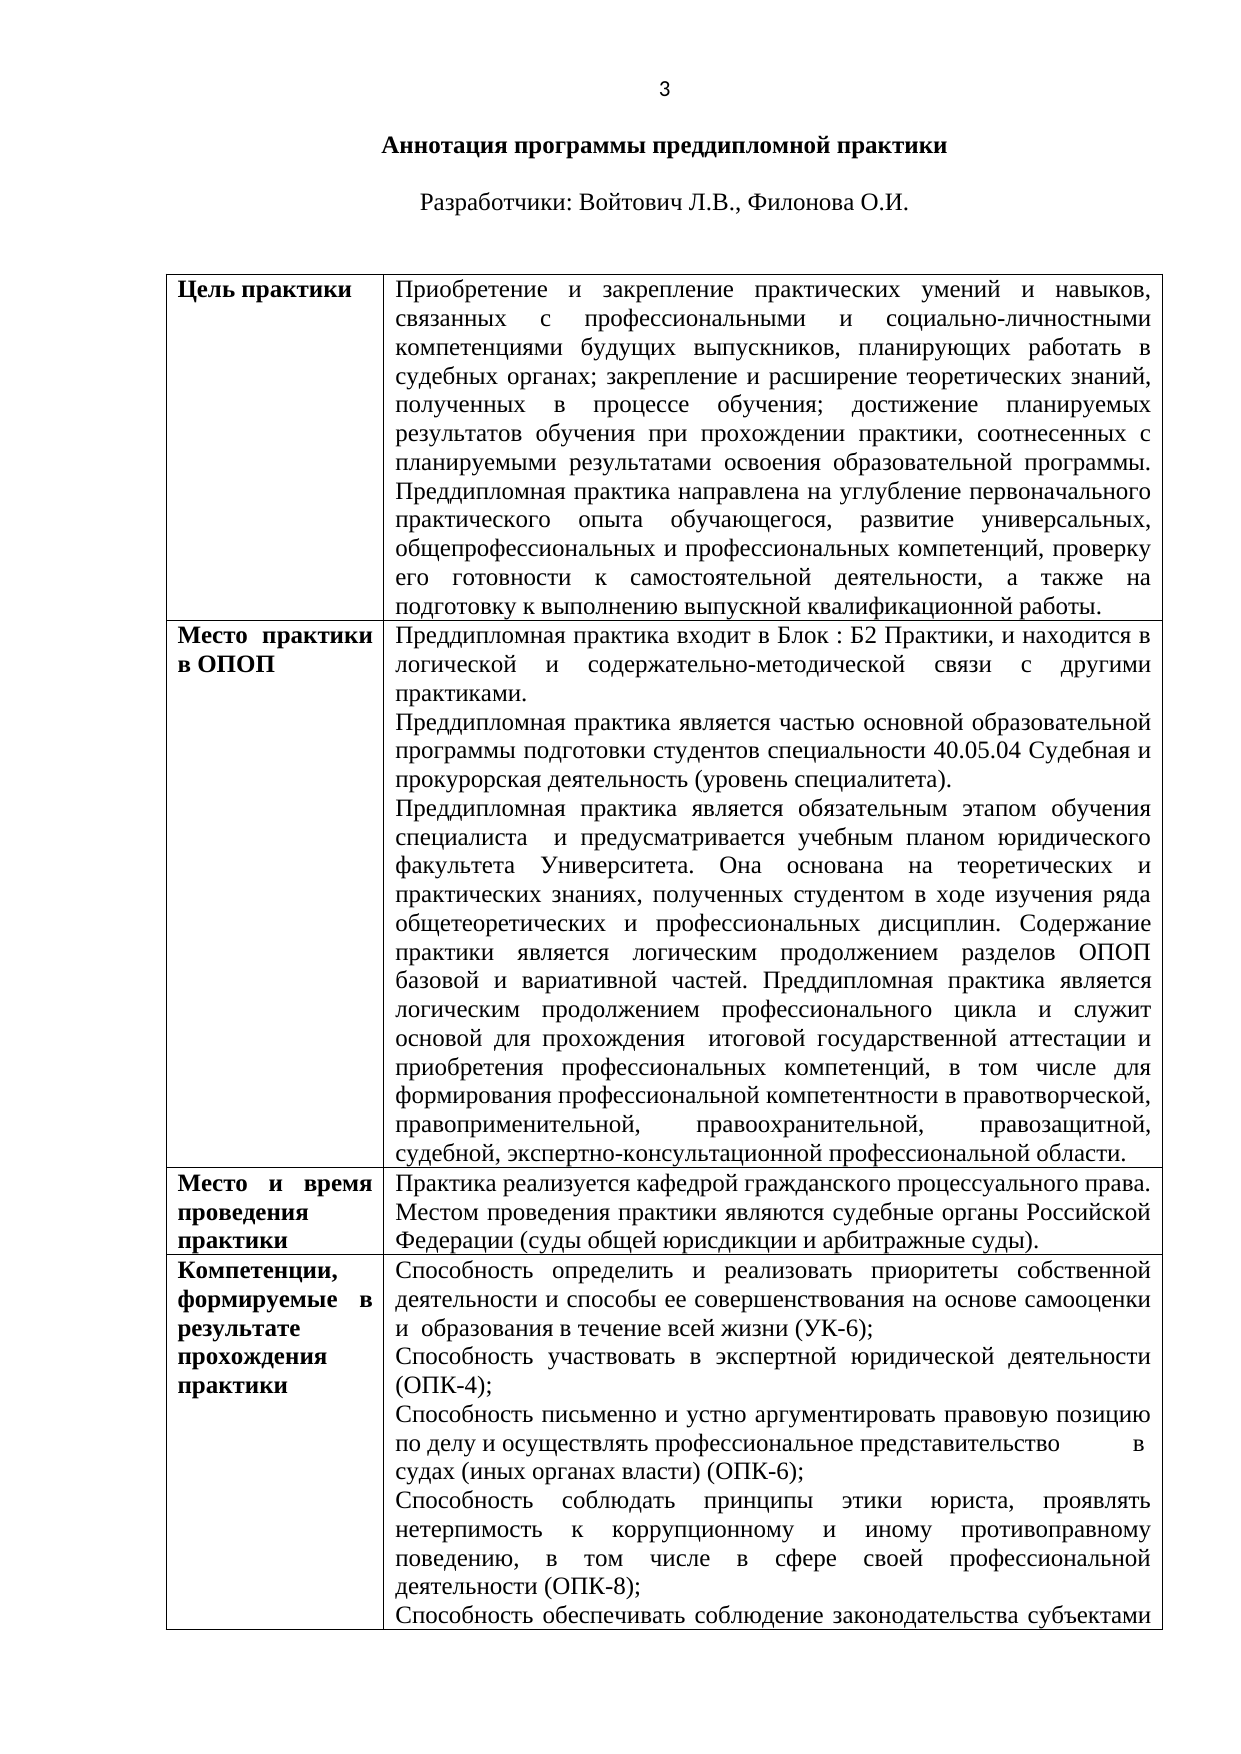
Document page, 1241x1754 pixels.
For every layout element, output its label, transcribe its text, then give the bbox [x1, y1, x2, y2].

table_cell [384, 1255, 1162, 1629]
table_header Приобретение и закрепление практических умений и навыков, связанных с профессиональными и социально-личностными компетенциями будущих выпускников, планирующих работать в судебных органах; закрепление и расширение теоретических знаний, полученных в процессе обучения; достижение планируемых результатов обучения при прохождении практики, соотнесенных с планируемыми результатами освоения образовательной программы. Преддипломная практика направлена на углубление первоначального практического опыта обучающегося, развитие универсальных, общепрофессиональных и профессиональных компетенций, проверку его готовности к самостоятельной деятельности, а также на подготовку к выполнению выпускной квалификационной работы. [384, 275, 1162, 619]
text Аннотация программы преддипломной практики [177, 130, 1152, 158]
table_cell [167, 1255, 383, 1629]
text Разработчики: Войтович Л.В., Филонова О.И. [177, 187, 1152, 216]
table_cell Практика реализуется кафедрой гражданского процессуального права. Местом проведения практики являются судебные органы Российской Федерации (суды общей юрисдикции и арбитражные суды). [384, 1168, 1162, 1254]
table_cell Преддипломная практика входит в Блок : Б2 Практики, и находится в логической и содержательно-методической связи с другими практиками. Преддипломная практика является частью основной образовательной программы подготовки студентов специальности 40.05.04 Судебная и прокурорская деятельность (уровень специалитета). Преддипломная практика является обязательным этапом обучения специалиста и предусматривается учебным планом юридического факультета Университета. Она основана на теоретических и практических знаниях, полученных студентом в ходе изучения ряда общетеоретических и профессиональных дисциплин. Содержание практики является логическим продолжением разделов ОПОП базовой и вариативной частей. Преддипломная практика является логическим продолжением профессионального цикла и служит основой для прохождения итоговой государственной аттестации и приобретения профессиональных компетенций, в том числе для формирования профессиональной компетентности в правотворческой, правоприменительной, правоохранительной, правозащитной, судебной, экспертно-консультационной профессиональной области. [384, 621, 1162, 1167]
table_cell Место практики в ОПОП [167, 621, 383, 1167]
table_cell Место и время проведения практики [167, 1168, 383, 1254]
table_header Цель практики [167, 275, 383, 619]
